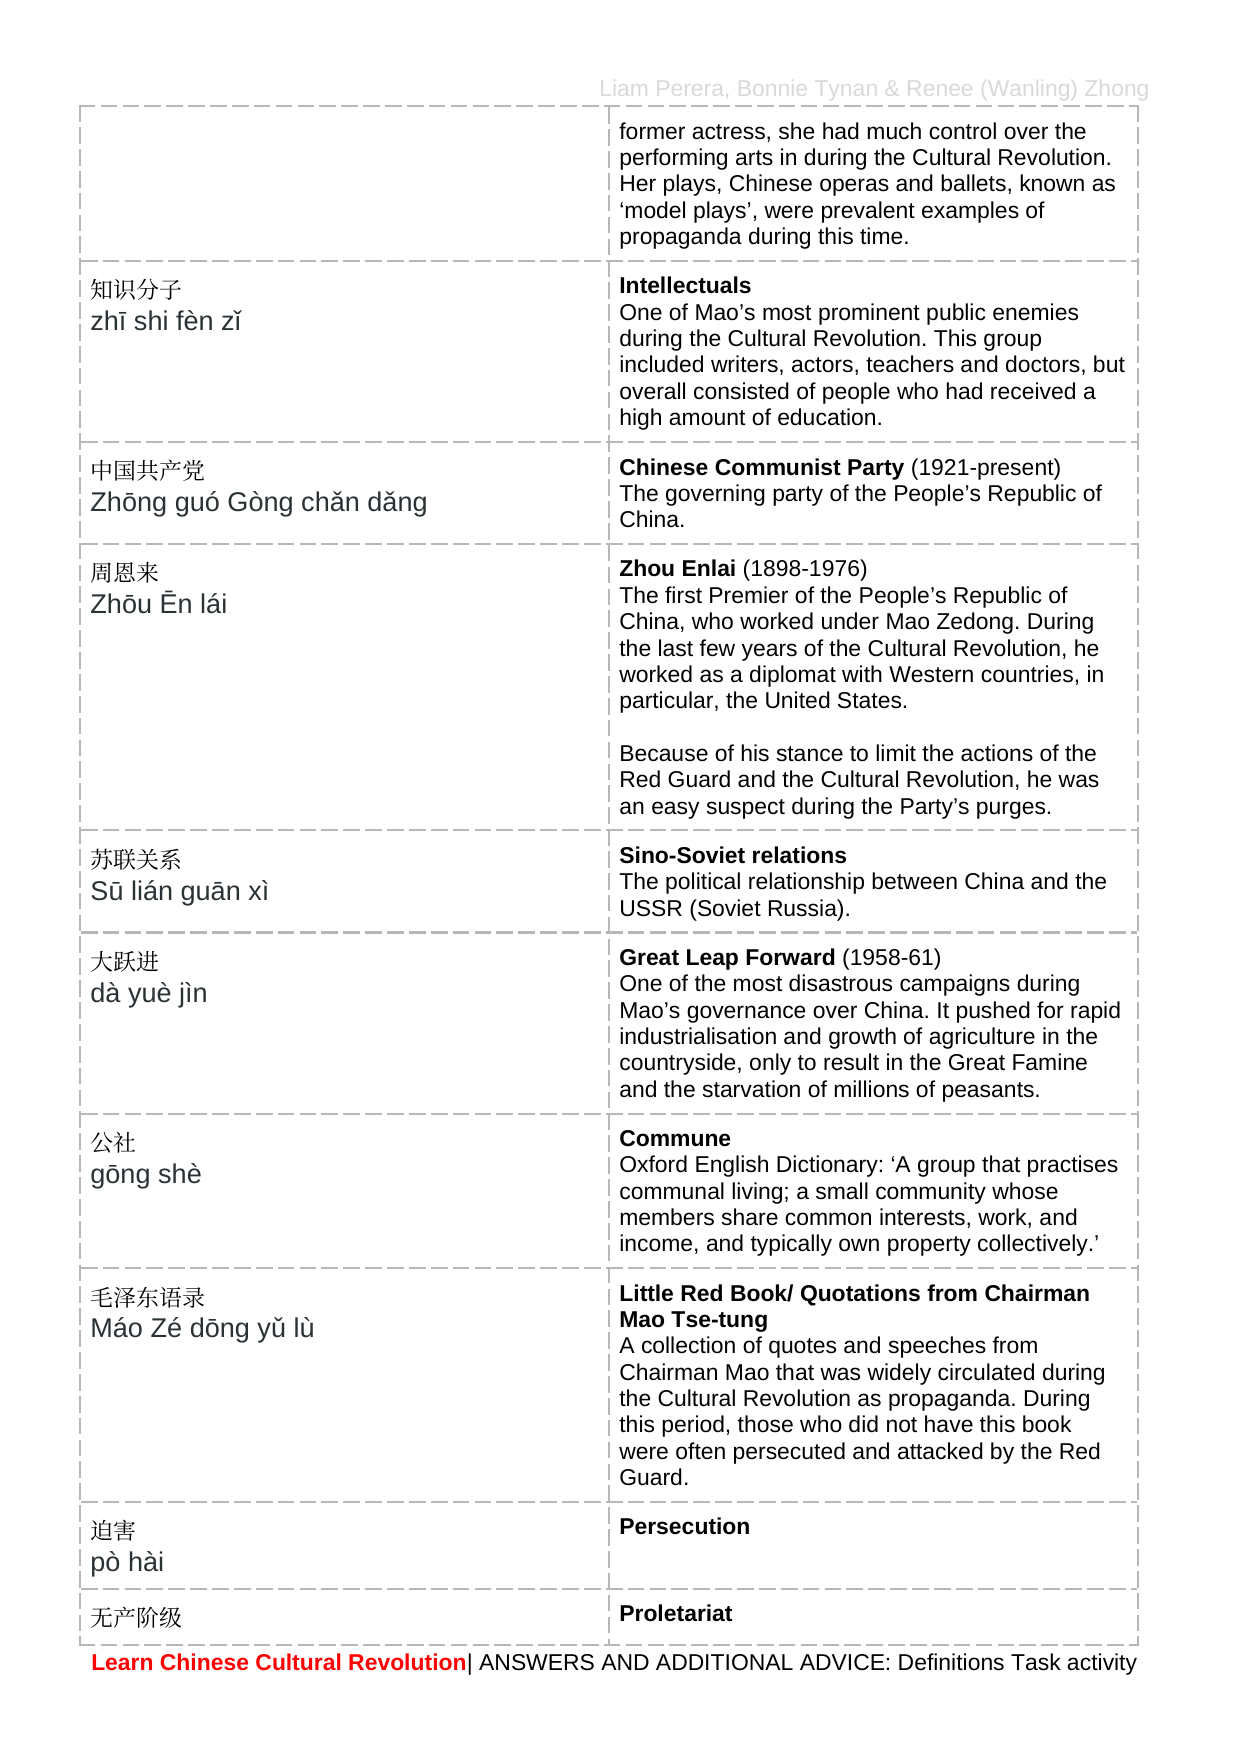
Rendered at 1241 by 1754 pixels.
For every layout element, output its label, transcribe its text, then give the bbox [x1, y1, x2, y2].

table_cell 周恩来 Zhōu Ēn lái [80, 543, 609, 829]
table_cell 苏联关系 Sū lián guān xì [80, 829, 609, 931]
table_cell Zhou Enlai (1898-1976) The first Premier of the People’s Republic of China, who worked under Mao Zedong. During the last few years of the Cultural Revolution, he worked as a diplomat with Western countries, in particular, the United States. Because of his stance to limit the actions of the Red Guard and the Cultural Revolution, he was an easy suspect during the Party’s purges. [609, 543, 1138, 829]
table_cell 知识分子 zhī shi fèn zǐ [80, 260, 609, 441]
table_cell Great Leap Forward (1958-61) One of the most disastrous campaigns during Mao’s governance over China. It pushed for rapid industrialisation and growth of agriculture in the countryside, only to result in the Great Famine and the starvation of millions of peasants. [609, 931, 1138, 1112]
table_cell Commune Oxford English Dictionary: ‘A group that practises communal living; a small community whose members share common interests, work, and income, and typically own property collectively.’ [609, 1113, 1138, 1267]
table_cell Persecution [609, 1501, 1138, 1588]
table_cell Sino-Soviet relations The political relationship between China and the USSR (Soviet Russia). [609, 829, 1138, 931]
table_cell Intellectuals One of Mao’s most prominent public enemies during the Cultural Revolution. This group included writers, actors, teachers and doctors, but overall consisted of people who had received a high amount of education. [609, 260, 1138, 441]
table_cell 公社 gōng shè [80, 1113, 609, 1267]
table_cell 毛泽东语录 Máo Zé dōng yǔ lù [80, 1267, 609, 1501]
table_cell 迫害 pò hài [80, 1501, 609, 1588]
table_cell 无产阶级 wú chǎn jiē jí [80, 1588, 609, 1644]
table_cell 中国共产党 Zhōng guó Gòng chǎn dǎng [80, 441, 609, 543]
table_cell Chinese Communist Party (1921-present) The governing party of the People’s Republic of China. [609, 441, 1138, 543]
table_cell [609, 1588, 1138, 1644]
table_cell Little Red Book/ Quotations from Chairman Mao Tse-tung A collection of quotes and speeches from Chairman Mao that was widely circulated during the Cultural Revolution as propaganda. During this period, those who did not have this book were often persecuted and attacked by the Red Guard. [609, 1267, 1138, 1501]
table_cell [609, 105, 1138, 260]
table_cell 江青 Jiāng Qīng [80, 105, 609, 260]
table_cell 大跃进 dà yuè jìn [80, 931, 609, 1112]
